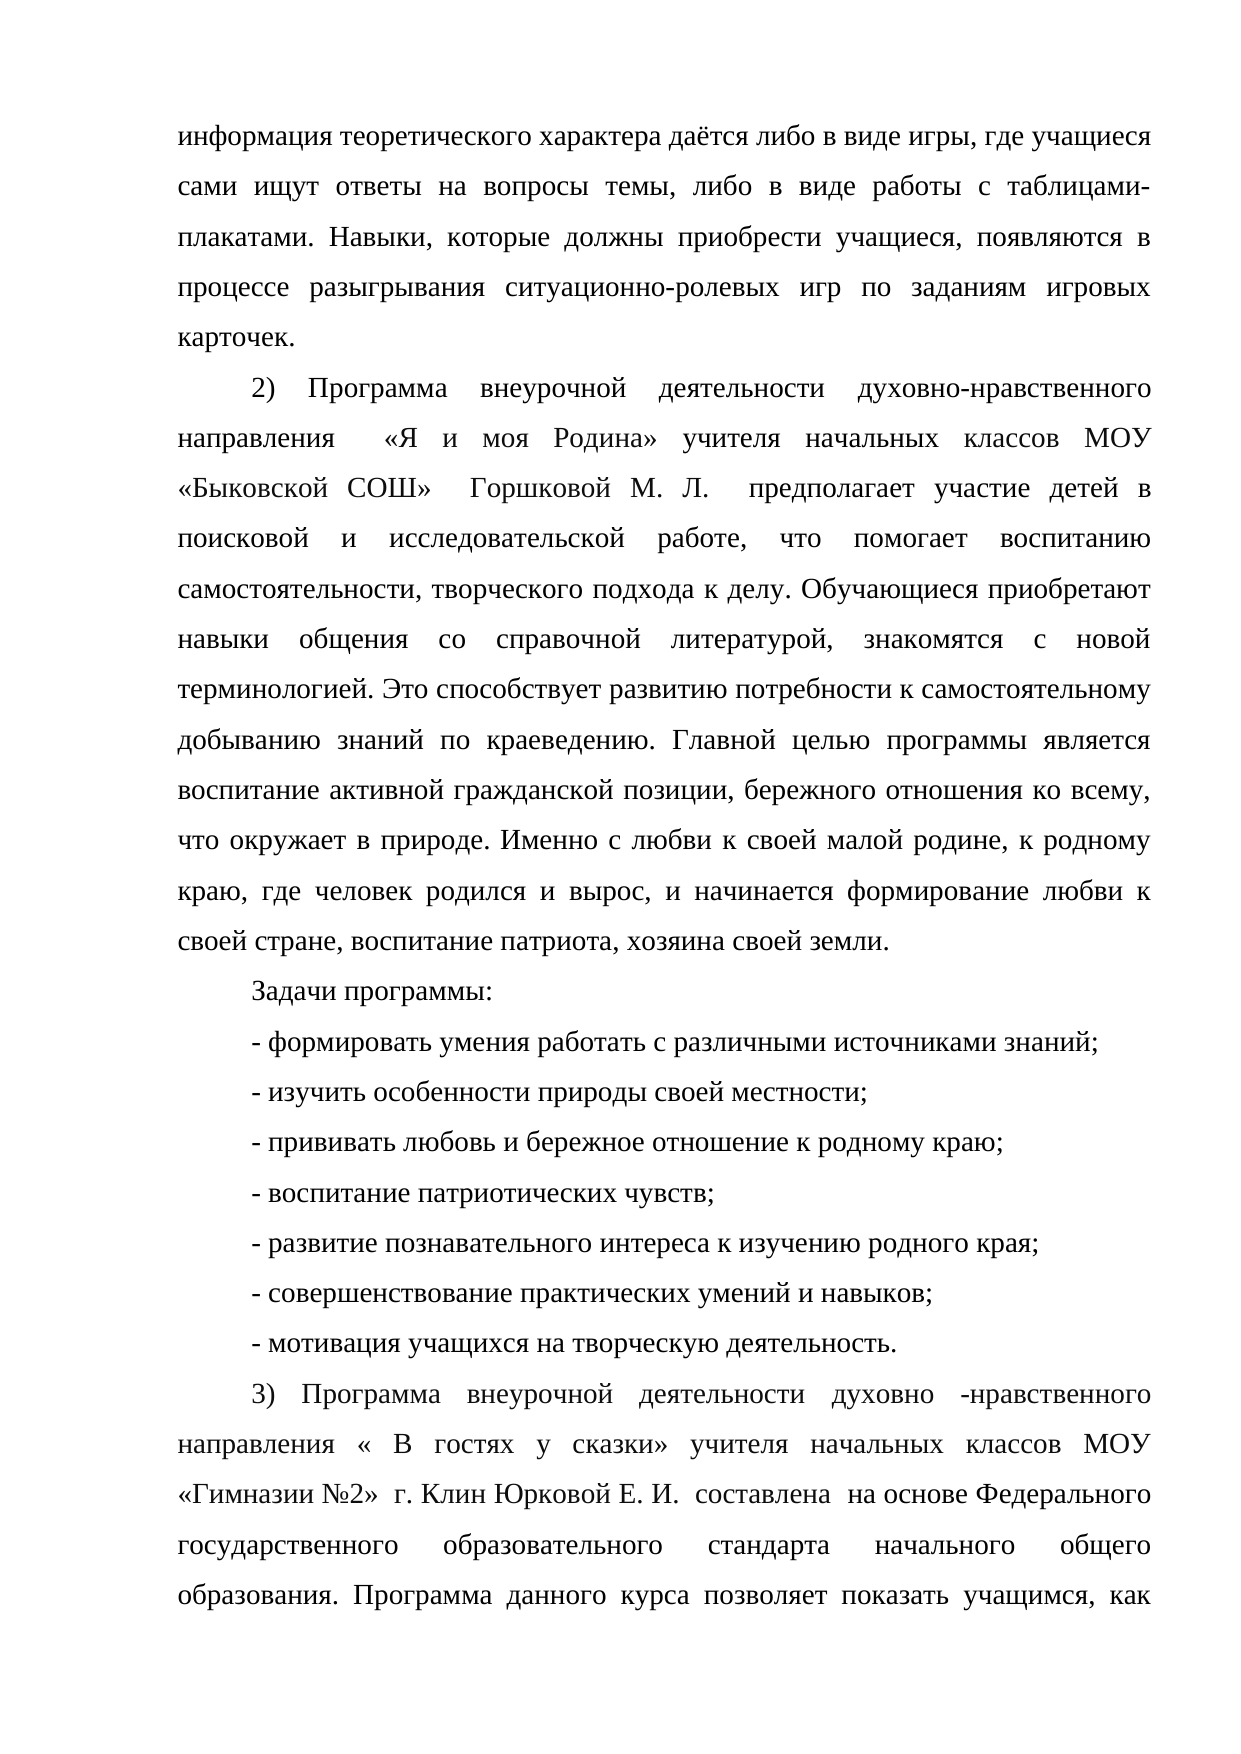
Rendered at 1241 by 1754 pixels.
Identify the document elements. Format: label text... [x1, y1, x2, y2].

text - изучить особенности природы своей местности; [177, 1074, 1152, 1108]
text - развитие познавательного интереса к изучению родного края; [177, 1225, 1152, 1258]
text Задачи программы: [177, 973, 1152, 1007]
text 2) Программа внеурочной деятельности духовно-нравственного направления «Я и моя Родина» учителя начальных классов МОУ «Быковской СОШ» Горшковой М. Л. предполагает участие детей в поисковой и исследовательской работе, что помогает воспитанию самостоятельности, творческого подхода к делу. Обучающиеся приобретают навыки общения со справочной литературой, знакомятся с новой терминологией. Это способствует развитию потребности к самостоятельному добыванию знаний по краеведению. Главной целью программы является воспитание активной гражданской позиции, бережного отношения ко всему, что окружает в природе. Именно с любви к своей малой родине, к родному краю, где человек родился и вырос, и начинается формирование любви к своей стране, воспитание патриота, хозяина своей земли. [177, 370, 1152, 957]
text - формировать умения работать с различными источниками знаний; [177, 1024, 1152, 1057]
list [177, 1376, 1152, 1611]
text - воспитание патриотических чувств; [177, 1175, 1152, 1208]
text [177, 118, 1152, 353]
text - совершенствование практических умений и навыков; [177, 1275, 1152, 1309]
text - прививать любовь и бережное отношение к родному краю; [177, 1124, 1152, 1158]
text - мотивация учащихся на творческую деятельность. [177, 1326, 1152, 1359]
